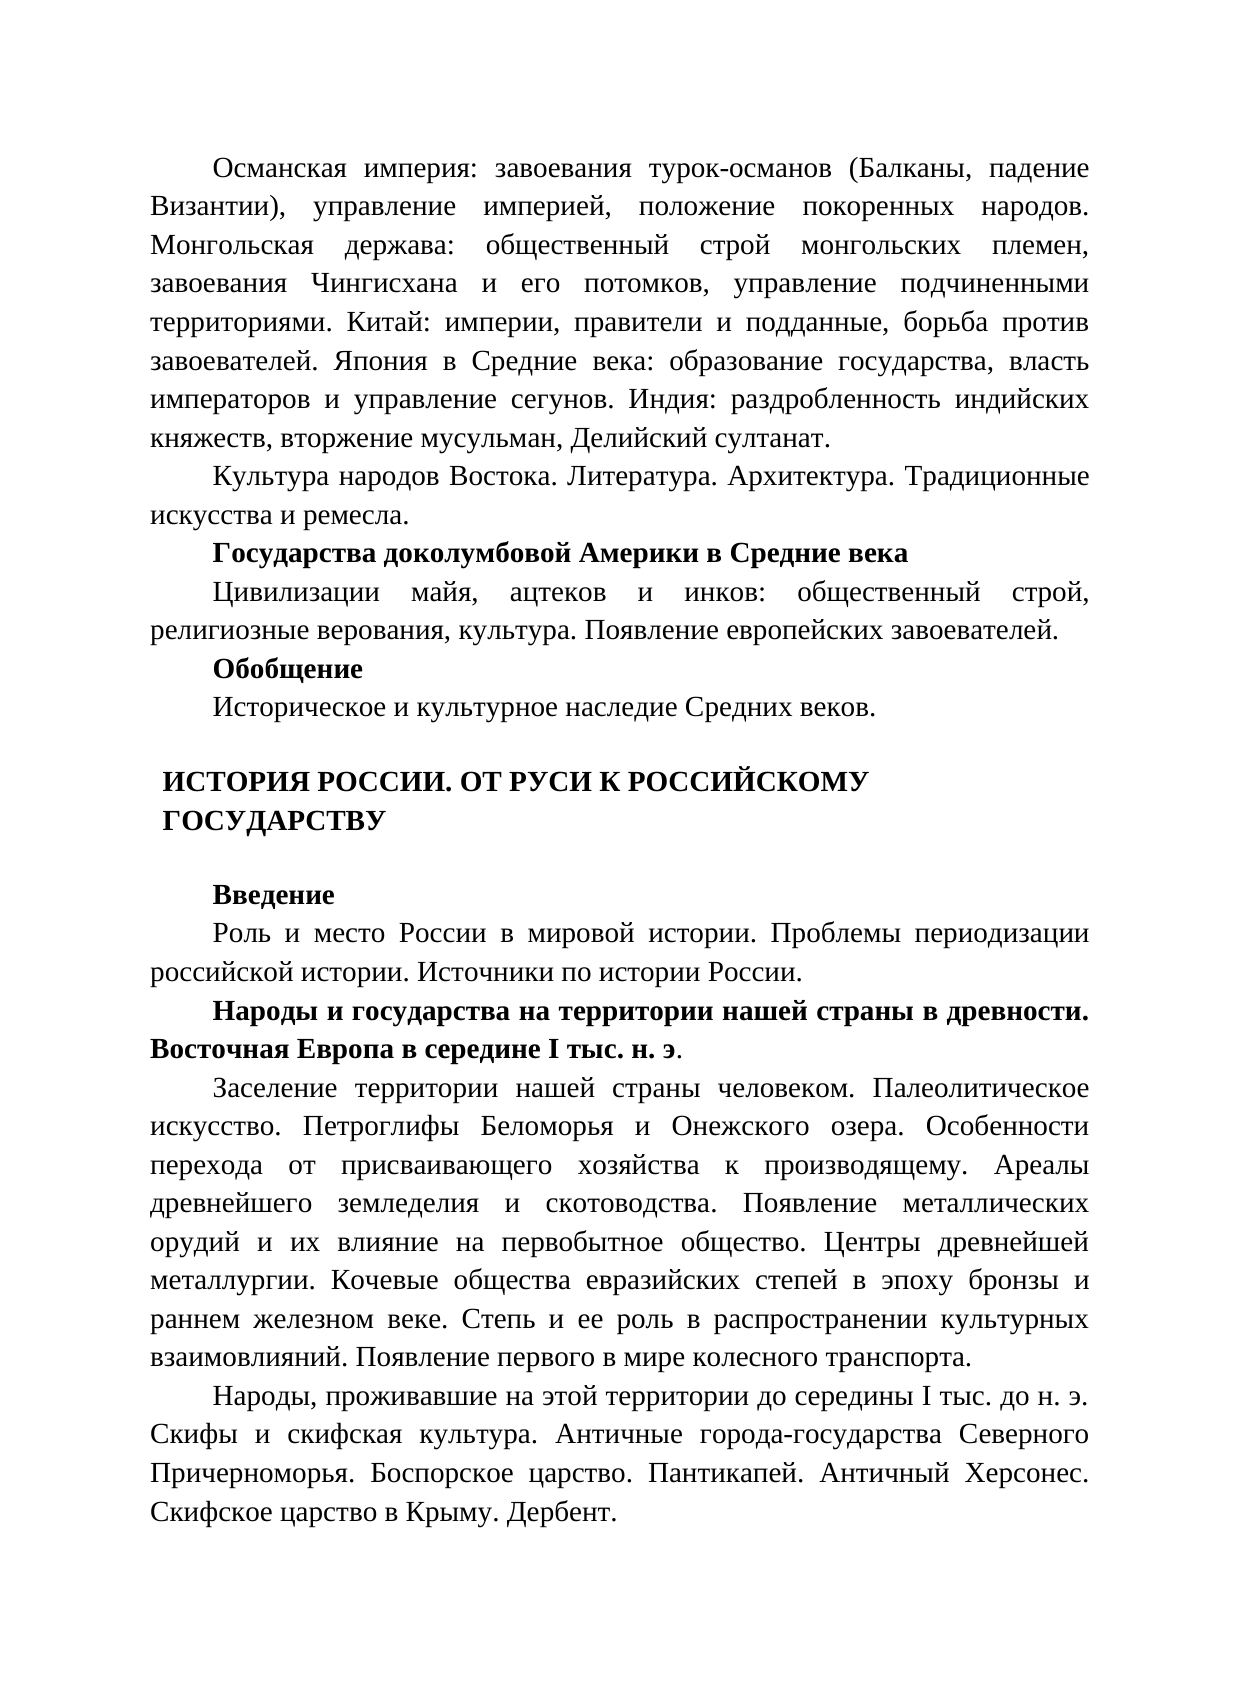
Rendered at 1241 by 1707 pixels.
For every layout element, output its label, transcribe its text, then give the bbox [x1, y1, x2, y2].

text Введение [150, 877, 1090, 911]
text Народы, проживавшие на этой территории до середины I тыс. до н. э. Скифы и скифская культура. Античные города-государства Северного Причерноморья. Боспорское царство. Пантикапей. Античный Херсонес. Скифское царство в Крыму. Дербент. [150, 1378, 1090, 1527]
text Государства доколумбовой Америки в Средние века [150, 535, 1090, 569]
text Роль и место России в мировой истории. Проблемы периодизации российской истории. Источники по истории России. [150, 916, 1090, 988]
text Османская империя: завоевания турок-османов (Балканы, падение Византии), управление империей, положение покоренных народов. Монгольская держава: общественный строй монгольских племен, завоевания Чингисхана и его потомков, управление подчиненными территориями. Китай: империи, правители и подданные, борьба против завоевателей. Япония в Средние века: образование государства, власть императоров и управление сегунов. Индия: раздробленность индийских княжеств, вторжение мусульман, Делийский султанат. [150, 150, 1090, 453]
text Историческое и культурное наследие Средних веков. [150, 689, 1090, 723]
text Цивилизации майя, ацтеков и инков: общественный строй, религиозные верования, культура. Появление европейских завоевателей. [150, 574, 1090, 646]
text Обобщение [150, 651, 1090, 684]
text Культура народов Востока. Литература. Архитектура. Традиционные искусства и ремесла. [150, 458, 1090, 530]
text ИСТОРИЯ РОССИИ. ОТ РУСИ К РОССИЙСКОМУ ГОСУДАРСТВУ [162, 764, 1090, 836]
text Заселение территории нашей страны человеком. Палеолитическое искусство. Петроглифы Беломорья и Онежского озера. Особенности перехода от присваивающего хозяйства к производящему. Ареалы древнейшего земледелия и скотоводства. Появление металлических орудий и их влияние на первобытное общество. Центры древнейшей металлургии. Кочевые общества евразийских степей в эпоху бронзы и раннем железном веке. Степь и ее роль в распространении культурных взаимовлияний. Появление первого в мире колесного транспорта. [150, 1070, 1090, 1373]
text Народы и государства на территории нашей страны в древности. Восточная Европа в середине I тыс. н. э. [150, 993, 1090, 1065]
